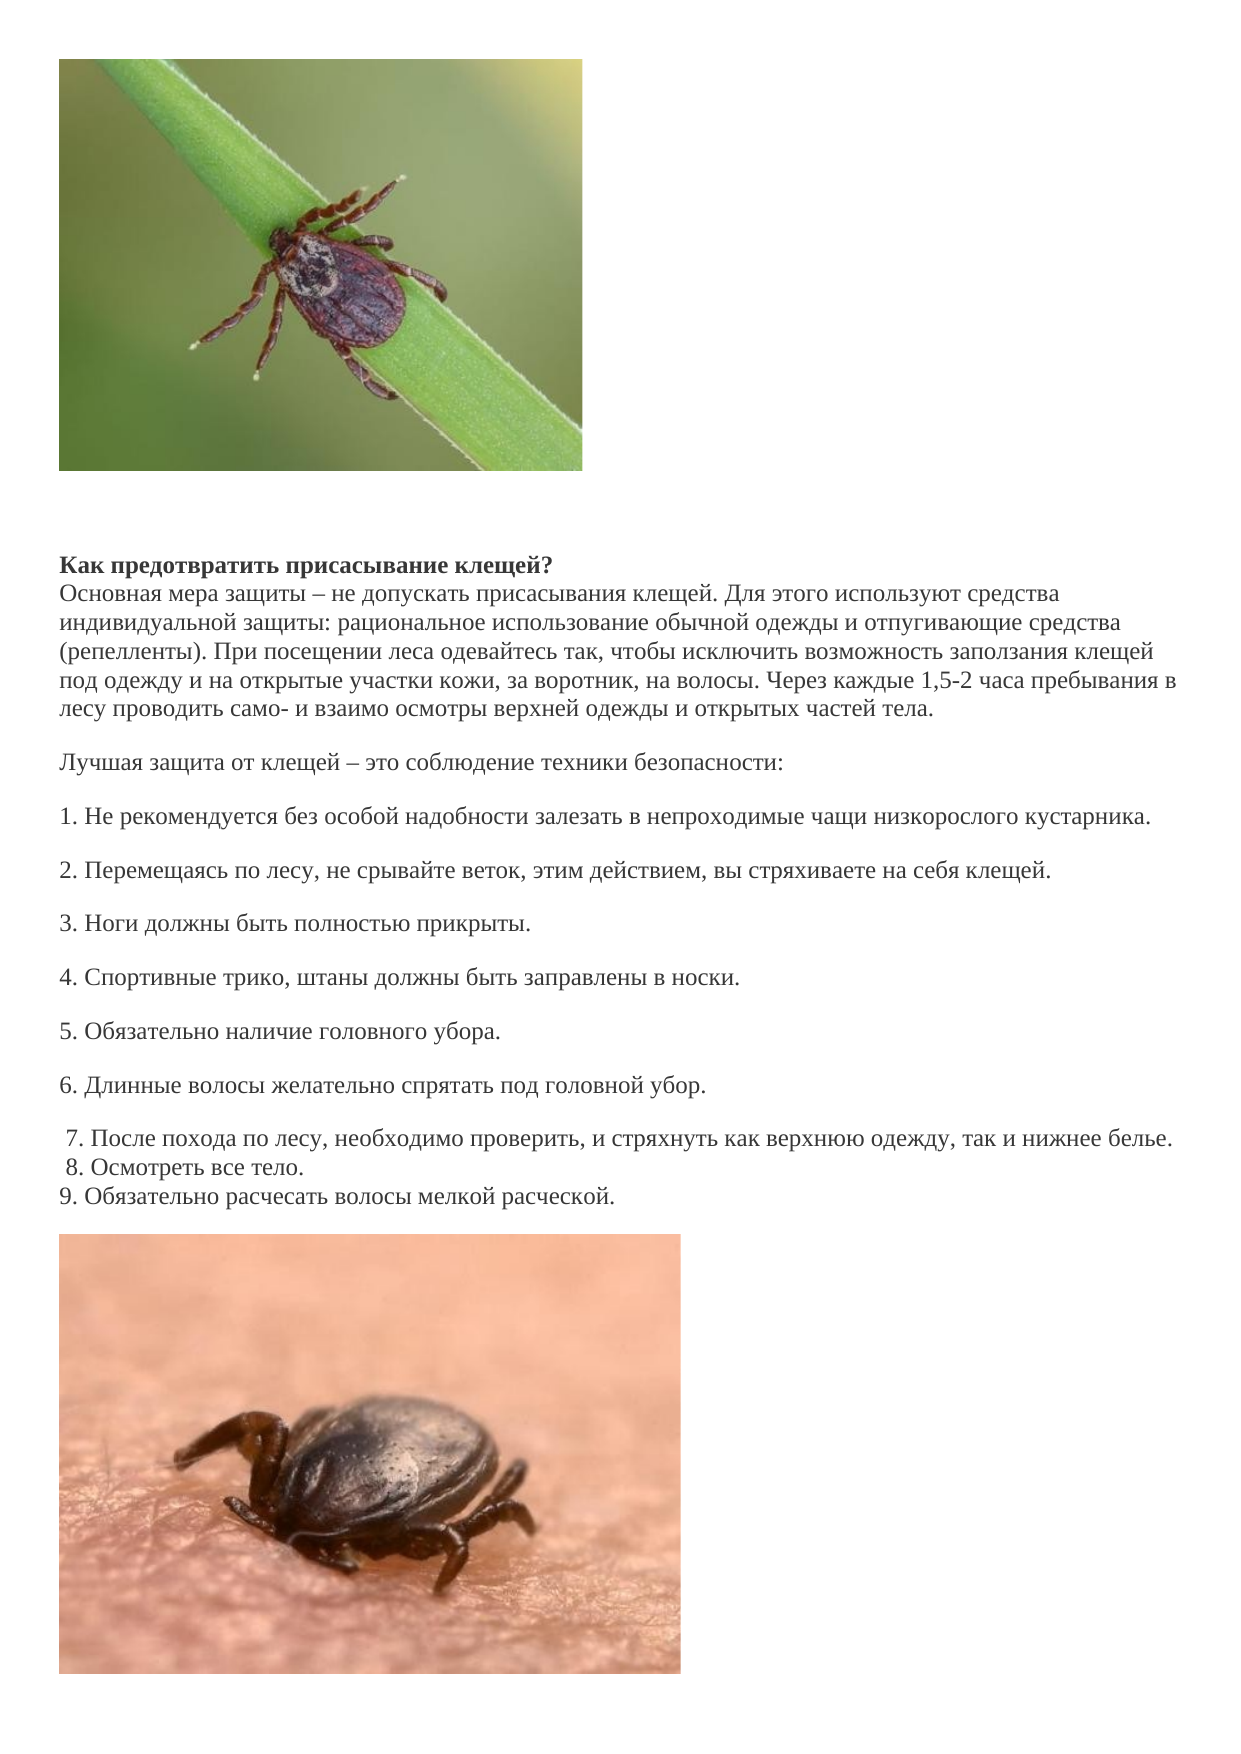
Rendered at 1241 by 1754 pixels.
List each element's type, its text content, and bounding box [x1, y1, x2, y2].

text Основная мера защиты – не допускать присасывания клещей. Для этого используют средства индивидуальной защиты: рациональное использование обычной одежды и отпугивающие средства (репелленты). При посещении леса одевайтесь так, чтобы исключить возможность заползания клещей под одежду и на открытые участки кожи, за воротник, на волосы. Через каждые 1,5-2 часа пребывания в лесу проводить само- и взаимо осмотры верхней одежды и открытых частей тела. [59, 578, 1181, 722]
text 5. Обязательно наличие головного убора. [59, 1016, 1181, 1045]
text 1. Не рекомендуется без особой надобности залезать в непроходимые чащи низкорослого кустарника. [59, 801, 1181, 830]
picture [59, 59, 583, 471]
picture [59, 1234, 681, 1674]
text Лучшая защита от клещей – это соблюдение техники безопасности: [59, 747, 1181, 776]
text 9. Обязательно расчесать волосы мелкой расческой. [59, 1181, 1181, 1210]
text 3. Ноги должны быть полностью прикрыты. [59, 908, 1181, 937]
text 7. После похода по лесу, необходимо проверить, и стряхнуть как верхнюю одежду, так и нижнее белье. [59, 1123, 1181, 1152]
text 6. Длинные волосы желательно спрятать под головной убор. [59, 1070, 1181, 1098]
text Как предотвратить присасывание клещей? [59, 550, 1181, 578]
text 8. Осмотреть все тело. [59, 1152, 1181, 1181]
text 4. Спортивные трико, штаны должны быть заправлены в носки. [59, 962, 1181, 991]
text 2. Перемещаясь по лесу, не срывайте веток, этим действием, вы стряхиваете на себя клещей. [59, 855, 1181, 883]
